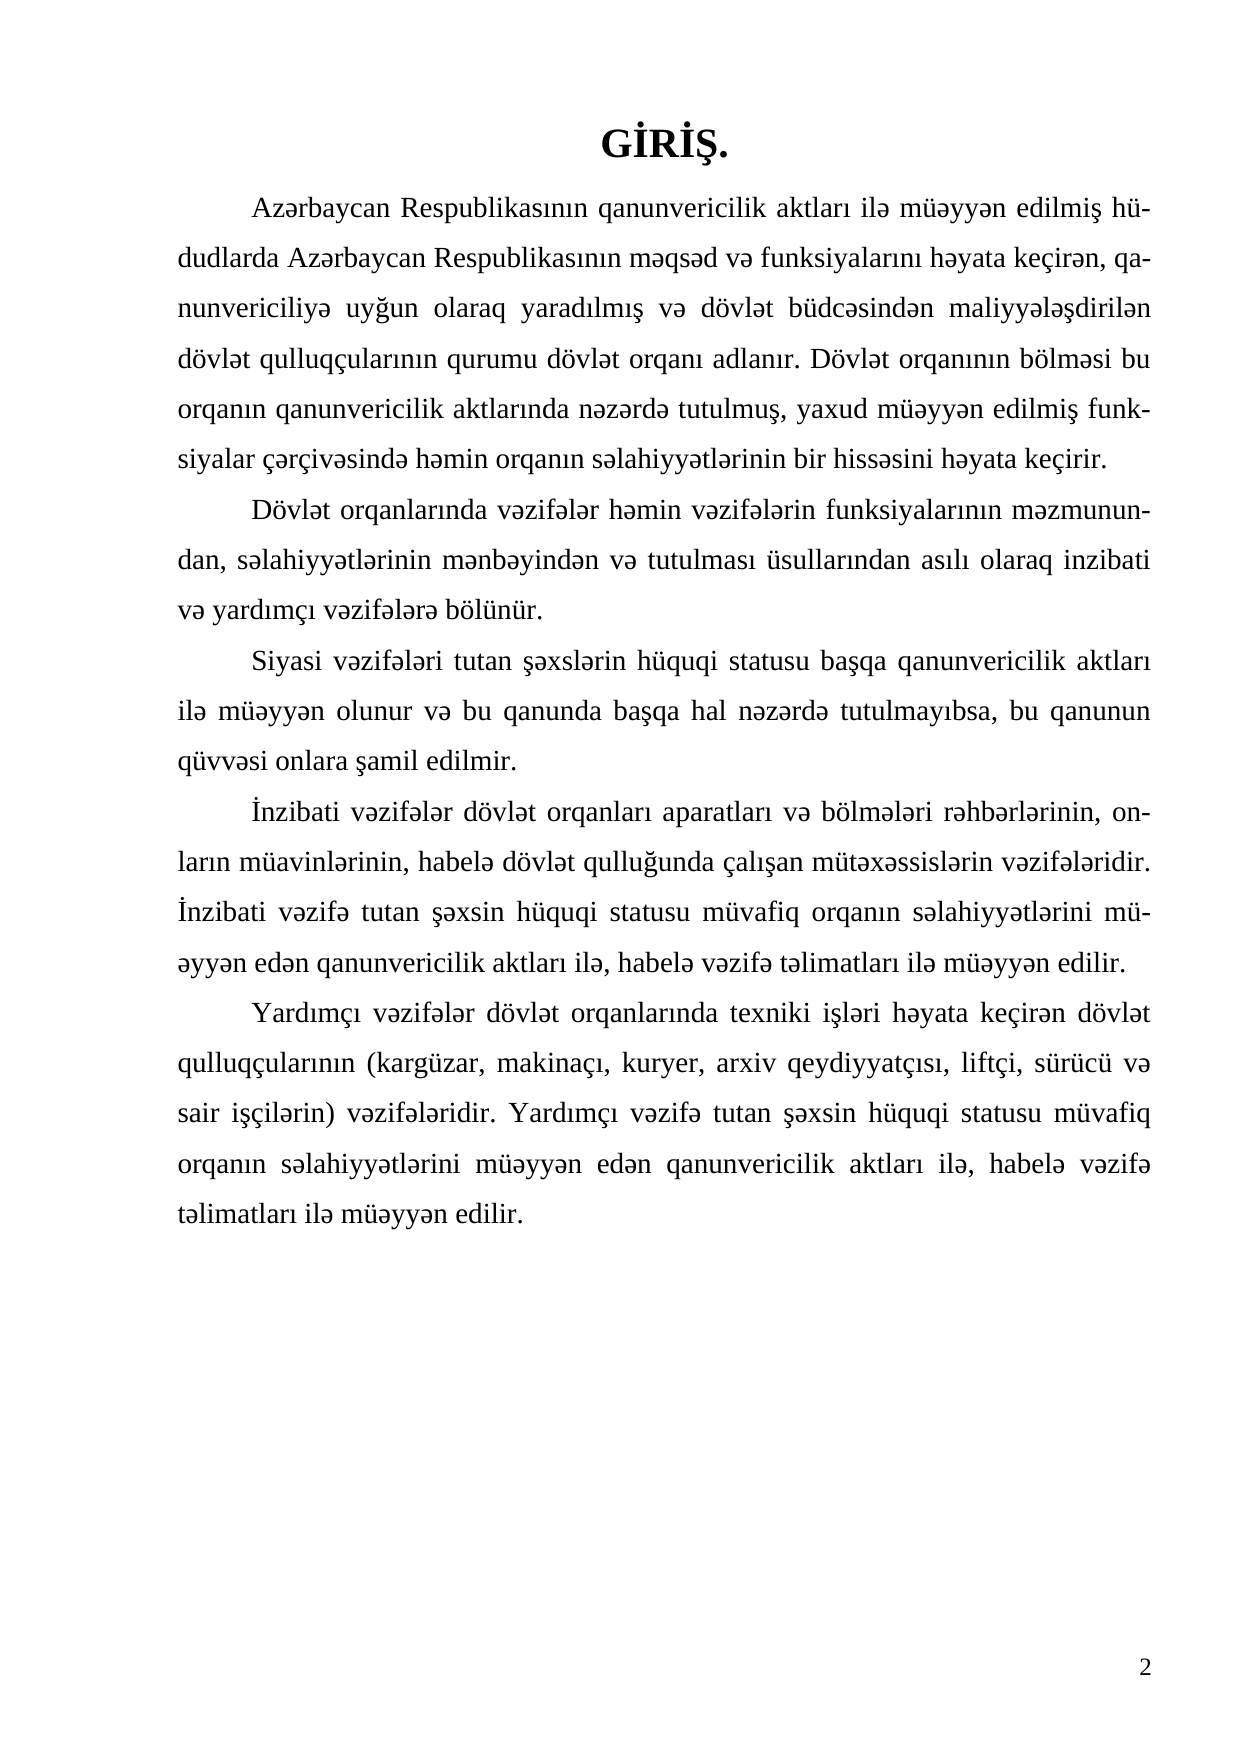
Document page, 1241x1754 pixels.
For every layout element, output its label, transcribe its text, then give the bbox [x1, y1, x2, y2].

text Yardımçı vəzifələr dövlət orqanlarında texniki işləri həyata keçirən dövlət qulluqçularının (kargüzar, makinaçı, kuryer, arxiv qeydiyyatçısı, liftçi, sürücü və sair işçilərin) vəzifələridir. Yardımçı vəzifə tutan şəxsin hüquqi statusu müvafiq orqanın səlahiyyətlərini müəyyən edən qanunvericilik aktları ilə, habelə vəzifə təlimatları ilə müəyyən edilir. [177, 995, 1152, 1230]
text GİRİŞ. [177, 118, 1152, 166]
text Siyasi vəzifələri tutan şəxslərin hüquqi statusu başqa qanunvericilik aktları ilə müəyyən olunur və bu qanunda başqa hal nəzərdə tutulmayıbsa, bu qanunun qüvvəsi onlara şamil edilmir. [177, 643, 1152, 777]
text İnzibati vəzifələr dövlət orqanları aparatları və bölmələri rəhbərlərinin, on-ların müavinlərinin, habelə dövlət qulluğunda çalışan mütəxəssislərin vəzifələridir. İnzibati vəzifə tutan şəxsin hüquqi statusu müvafiq orqanın səlahiyyətlərini mü-əyyən edən qanunvericilik aktları ilə, habelə vəzifə təlimatları ilə müəyyən edilir. [177, 794, 1152, 978]
text Azərbaycan Respublikasının qanunvericilik aktları ilə müəyyən edilmiş hü-dudlarda Azərbaycan Respublikasının məqsəd və funksiyalarını həyata keçirən, qa-nunvericiliyə uyğun olaraq yaradılmış və dövlət büdcəsindən maliyyələşdirilən dövlət qulluqçularının qurumu dövlət orqanı adlanır. Dövlət orqanının bölməsi bu orqanın qanunvericilik aktlarında nəzərdə tutulmuş, yaxud müəyyən edilmiş funk-siyalar çərçivəsində həmin orqanın səlahiyyətlərinin bir hissəsini həyata keçirir. [177, 190, 1152, 475]
text Dövlət orqanlarında vəzifələr həmin vəzifələrin funksiyalarının məzmunun-dan, səlahiyyətlərinin mənbəyindən və tutulması üsullarından asılı olaraq inzibati və yardımçı vəzifələrə bölünür. [177, 492, 1152, 626]
